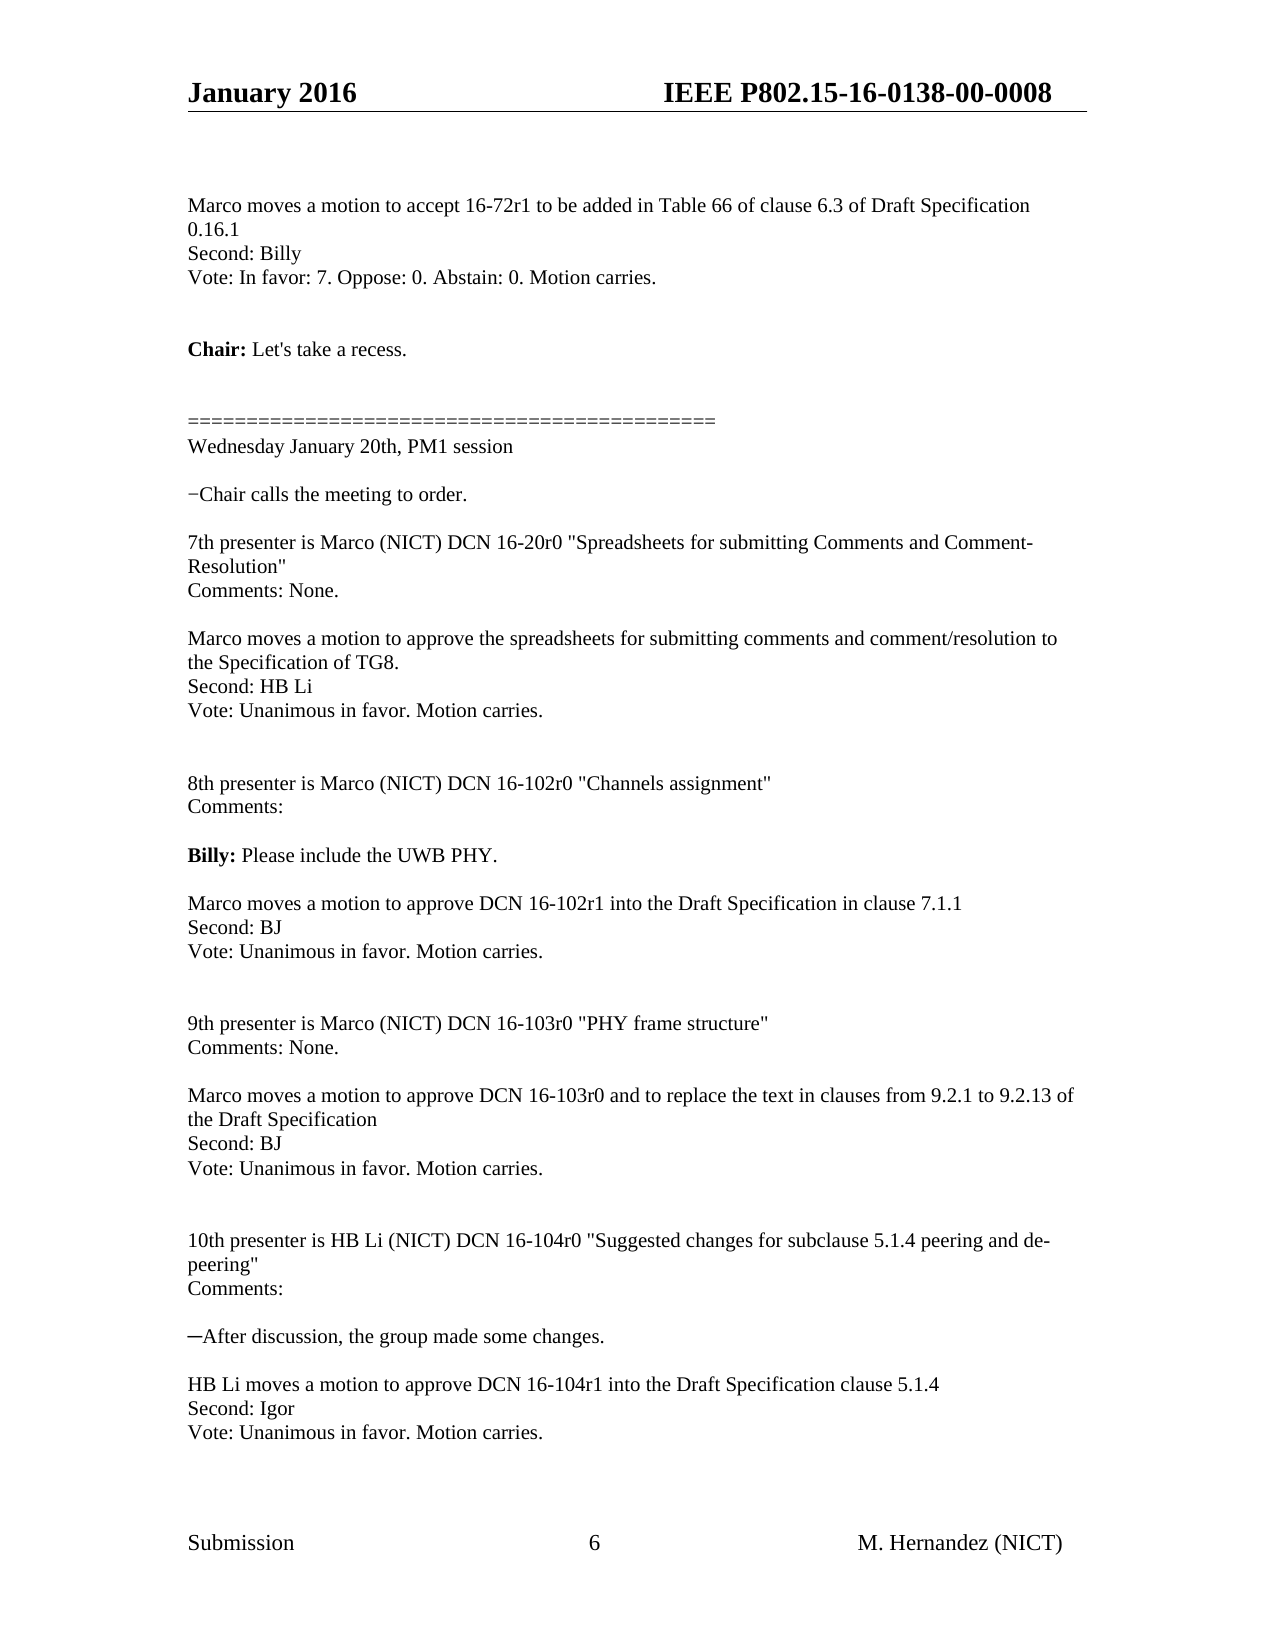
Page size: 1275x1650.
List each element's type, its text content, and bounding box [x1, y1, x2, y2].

text Second: BJ [187, 915, 1087, 939]
text Second: BJ [187, 1131, 1087, 1155]
text Vote: Unanimous in favor. Motion carries. [187, 698, 1087, 722]
text −Chair calls the meeting to order. [187, 482, 1087, 506]
text 9th presenter is Marco (NICT) DCN 16-103r0 "PHY frame structure" [187, 1011, 1087, 1035]
text Wednesday January 20th, PM1 session [187, 433, 1087, 458]
text Vote: In favor: 7. Oppose: 0. Abstain: 0. Motion carries. [187, 265, 1087, 289]
text Marco moves a motion to approve DCN 16-102r1 into the Draft Specification in clause 7.1.1 [187, 891, 1087, 915]
text 10th presenter is HB Li (NICT) DCN 16-104r0 "Suggested changes for subclause 5.1.4 peering and de-peering" [187, 1228, 1087, 1276]
text Vote: Unanimous in favor. Motion carries. [187, 1155, 1087, 1179]
text 7th presenter is Marco (NICT) DCN 16-20r0 "Spreadsheets for submitting Comments and Comment-Resolution" [187, 530, 1087, 578]
text ============================================= [187, 409, 1087, 433]
text ─After discussion, the group made some changes. [187, 1324, 1087, 1348]
text Second: Billy [187, 241, 1087, 265]
text Comments: [187, 1276, 1087, 1300]
text Marco moves a motion to approve DCN 16-103r0 and to replace the text in clauses from 9.2.1 to 9.2.13 of the Draft Specification [187, 1083, 1087, 1131]
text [187, 1420, 1087, 1444]
text Chair: Let's take a recess. [187, 337, 1087, 361]
text HB Li moves a motion to approve DCN 16-104r1 into the Draft Specification clause 5.1.4 [187, 1372, 1087, 1396]
text Vote: Unanimous in favor. Motion carries. [187, 939, 1087, 963]
text Comments: None. [187, 578, 1087, 602]
text Marco moves a motion to approve the spreadsheets for submitting comments and comment/resolution to the Specification of TG8. [187, 626, 1087, 674]
text Marco moves a motion to accept 16-72r1 to be added in Table 66 of clause 6.3 of Draft Specification 0.16.1 [187, 193, 1087, 241]
text Billy: Please include the UWB PHY. [187, 843, 1087, 867]
text Second: Igor [187, 1396, 1087, 1420]
text Comments: [187, 794, 1087, 818]
text Second: HB Li [187, 674, 1087, 698]
text 8th presenter is Marco (NICT) DCN 16-102r0 "Channels assignment" [187, 770, 1087, 794]
text Comments: None. [187, 1035, 1087, 1059]
